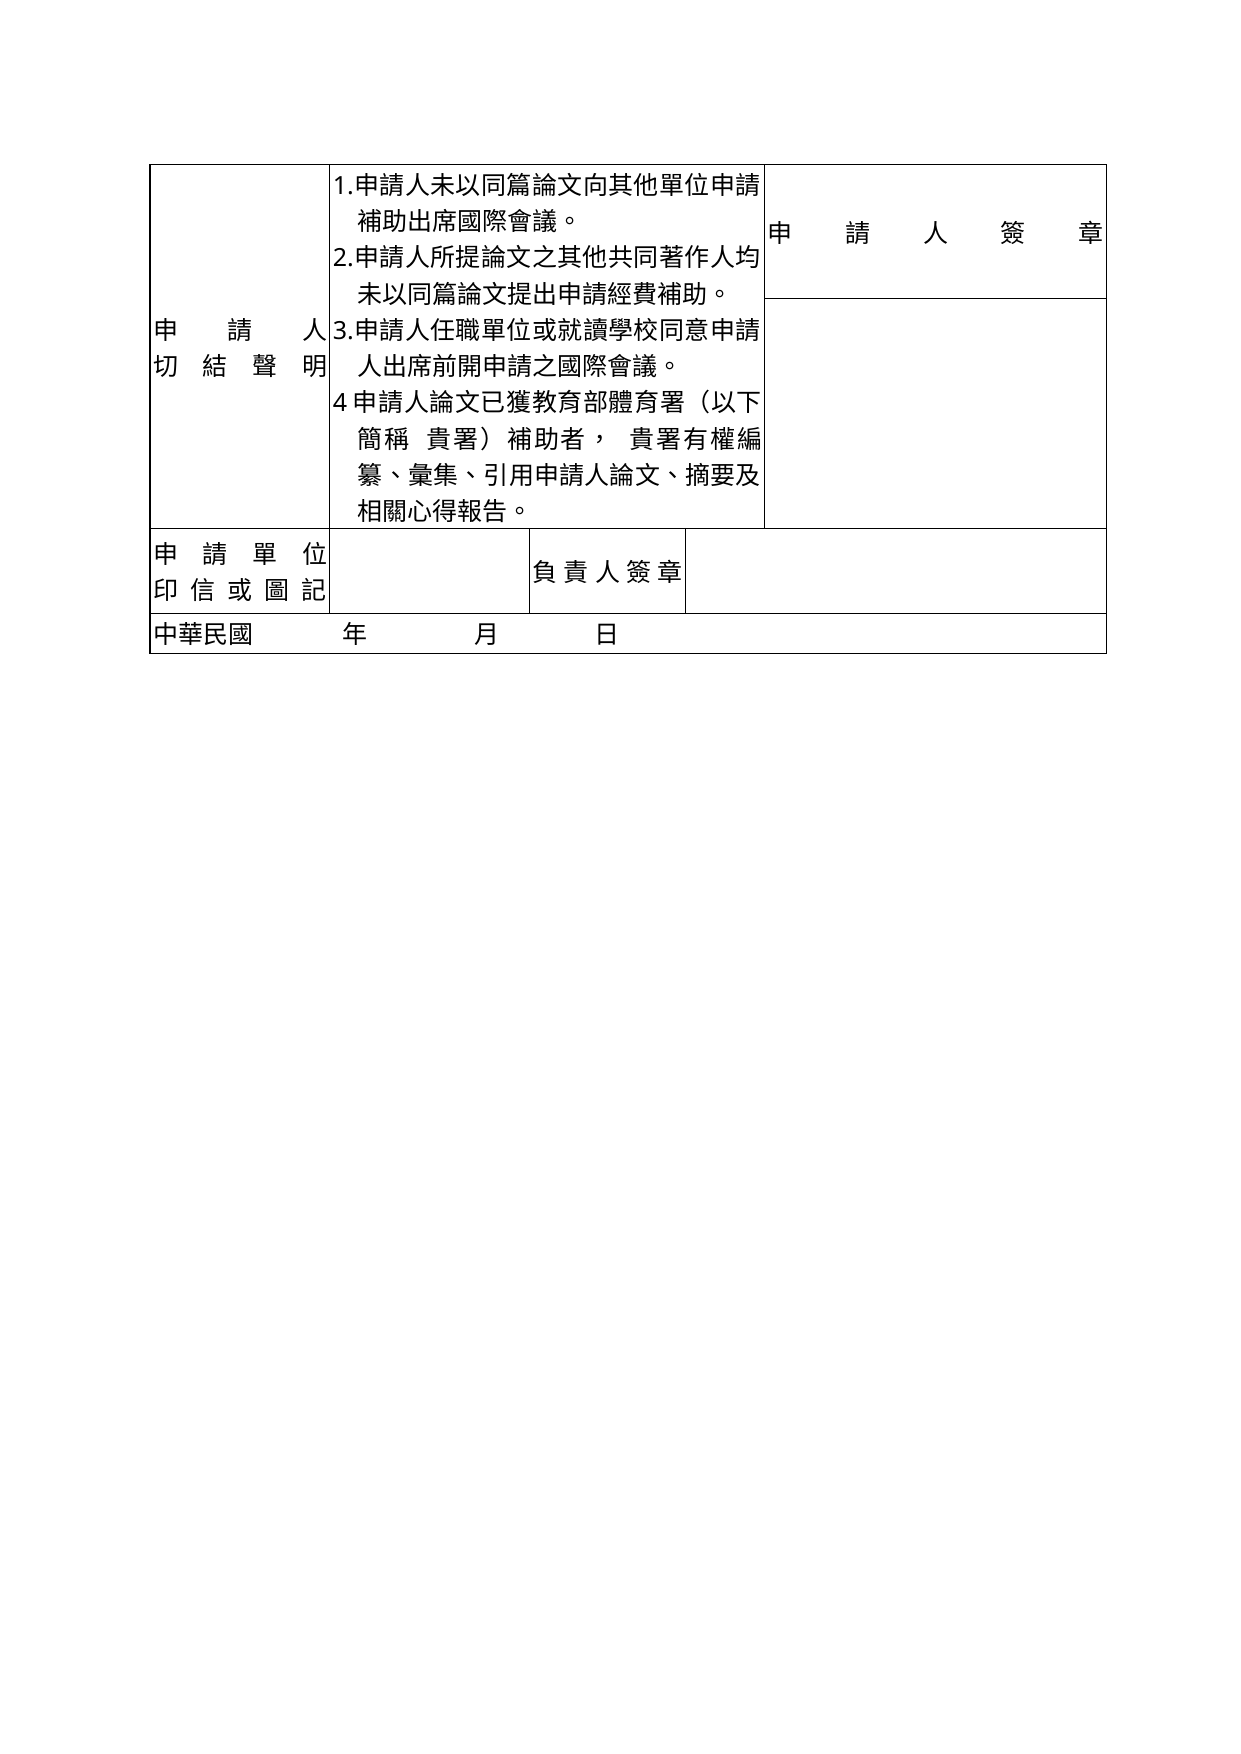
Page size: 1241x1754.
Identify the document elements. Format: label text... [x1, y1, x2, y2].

table_cell 申請人簽章 [765, 165, 1106, 298]
table_cell [330, 529, 529, 612]
table_cell 1.申請人未以同篇論文向其他單位申請補助出席國際會議。 2.申請人所提論文之其他共同著作人均未以同篇論文提出申請經費補助。 3.申請人任職單位或就讀學校同意申請人出席前開申請之國際會議。 4申請人論文已獲教育部體育署（以下簡稱 貴署）補助者， 貴署有權編纂、彙集、引用申請人論文、摘要及相關心得報告。 [330, 165, 764, 528]
table_cell 申請人 切結聲明 [151, 165, 329, 528]
table_cell 負責人簽章 [530, 529, 685, 612]
table_cell [765, 299, 1106, 528]
table_cell 申請單位 印信或圖記 [151, 529, 329, 612]
table_cell [686, 529, 1106, 612]
table_cell 中華民國 年 月 日 [151, 614, 1106, 653]
